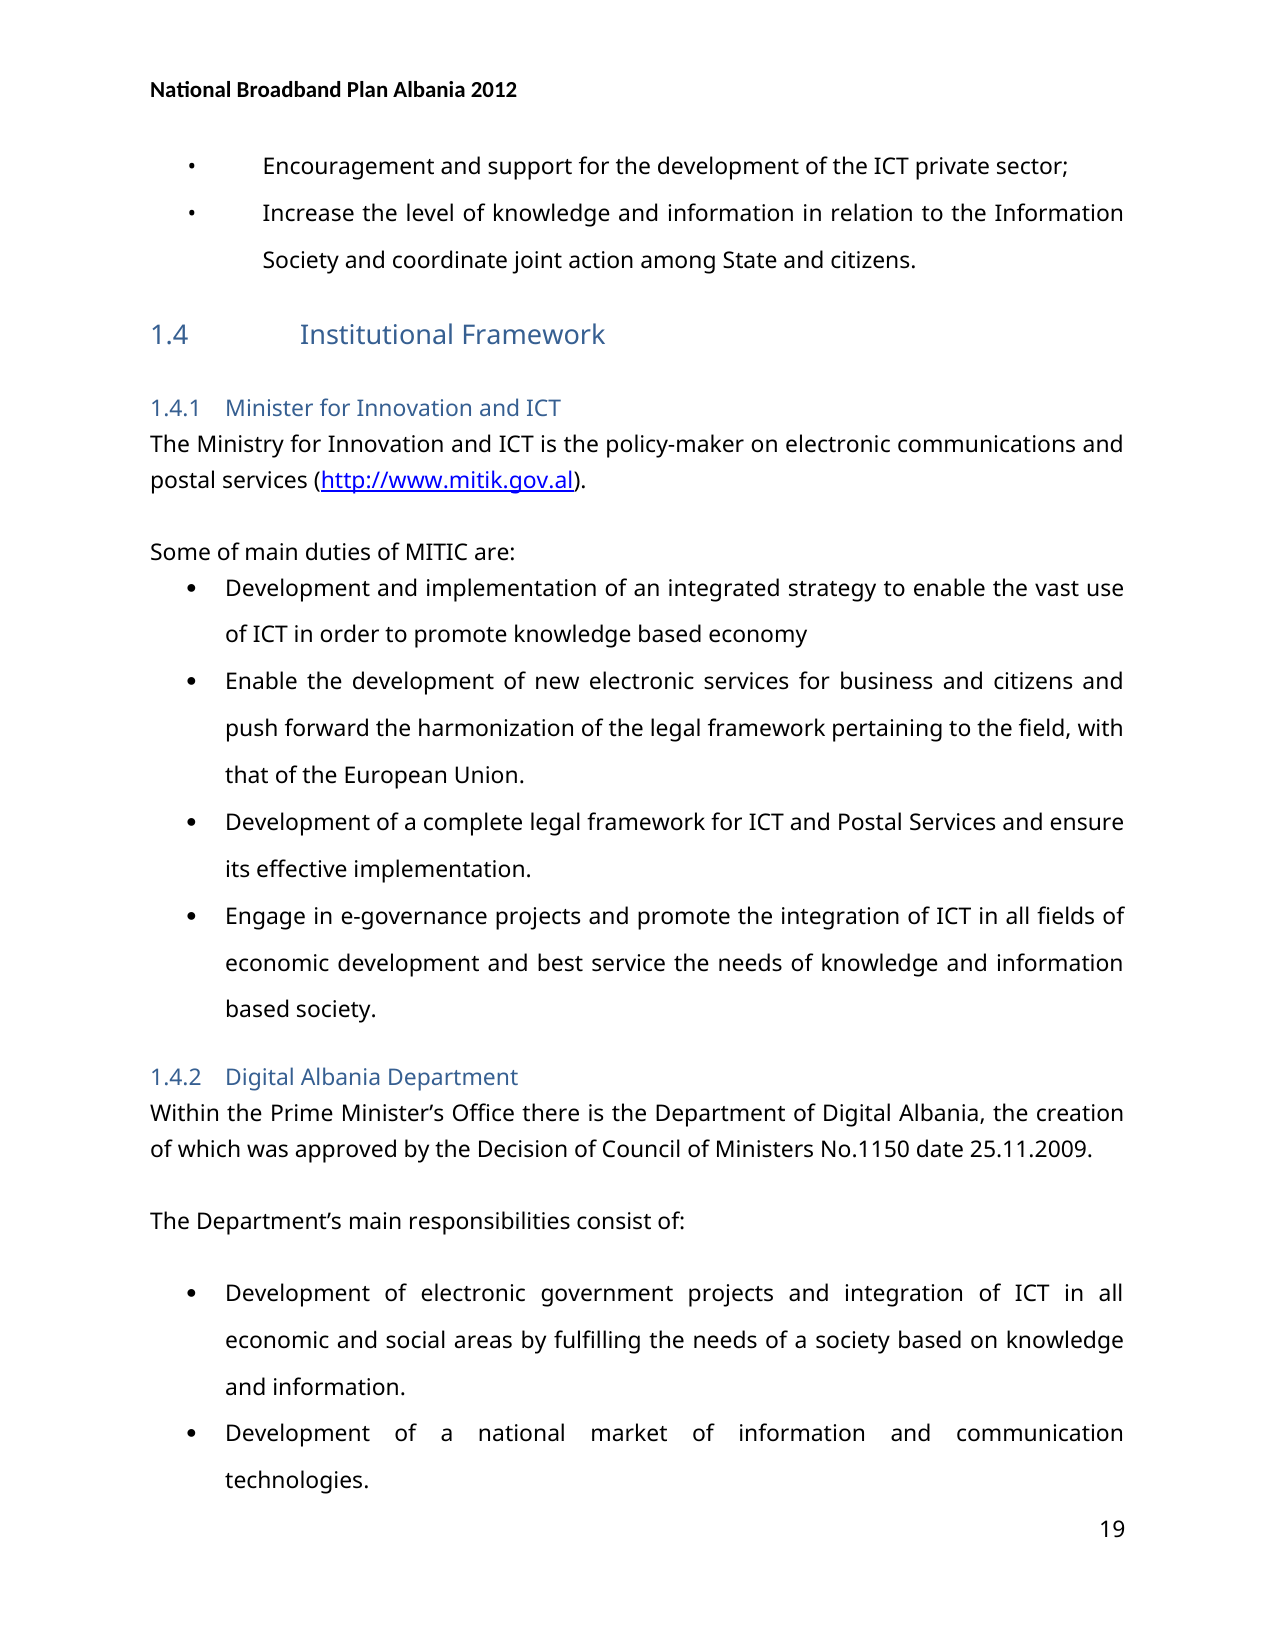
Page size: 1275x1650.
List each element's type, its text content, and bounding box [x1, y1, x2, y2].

list Development of electronic government projects and integration of ICT in all economic and social areas by fulfilling the needs of a society based on knowledge and information. [187, 1277, 1125, 1402]
text Within the Prime Minister’s Office there is the Department of Digital Albania, the creation of which was approved by the Decision of Council of Ministers No.1150 date 25.11.2009. [150, 1097, 1125, 1164]
text The Ministry for Innovation and ICT is the policy-maker on electronic communications and postal services (http://www.mitik.gov.al). [150, 428, 1125, 495]
subtitle Institutional Framework [150, 316, 1125, 352]
list Increase the level of knowledge and information in relation to the Information Society and coordinate joint action among State and citizens. [187, 197, 1125, 275]
subtitle Minister for Innovation and ICT [150, 392, 1125, 423]
list Enable the development of new electronic services for business and citizens and push forward the harmonization of the legal framework pertaining to the field, with that of the European Union. [187, 665, 1125, 790]
list Development and implementation of an integrated strategy to enable the vast use of ICT in order to promote knowledge based economy [187, 571, 1125, 649]
subtitle Digital Albania Department [150, 1061, 1125, 1092]
text Some of main duties of MITIC are: [150, 536, 1125, 567]
list Development of a national market of information and communication technologies. [187, 1417, 1125, 1495]
list Encouragement and support for the development of the ICT private sector; [187, 150, 1125, 181]
list Engage in e-governance projects and promote the integration of ICT in all fields of economic development and best service the needs of knowledge and information based society. [187, 899, 1125, 1024]
text The Department’s main responsibilities consist of: [150, 1205, 1125, 1236]
list Development of a complete legal framework for ICT and Postal Services and ensure its effective implementation. [187, 806, 1125, 884]
